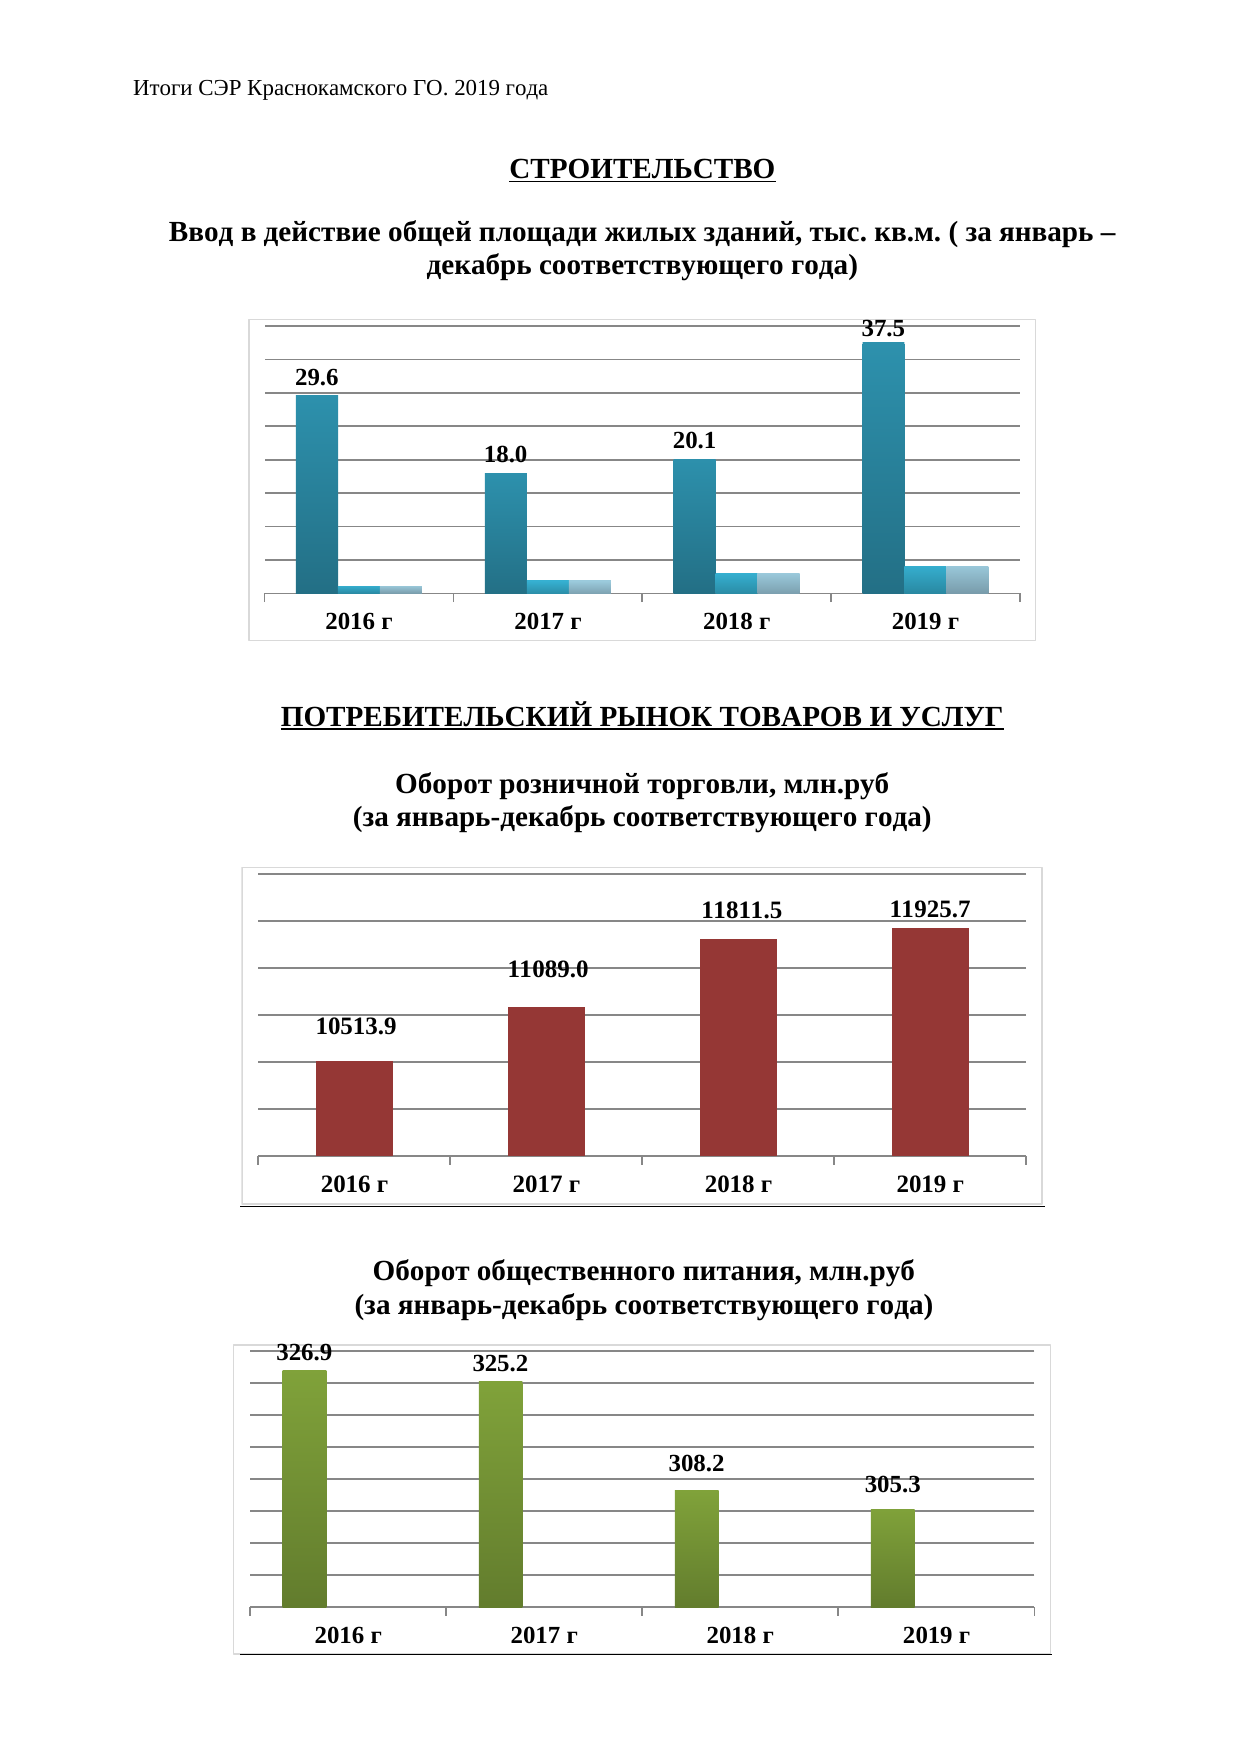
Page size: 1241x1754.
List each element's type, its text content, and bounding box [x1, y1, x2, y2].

text ПОТРЕБИТЕЛЬСКИЙ РЫНОК ТОВАРОВ И УСЛУГ [133, 699, 1152, 732]
text Ввод в действие общей площади жилых зданий, тыс. кв.м. ( за январь – декабрь соответствующего года) [133, 214, 1152, 281]
text Оборот розничной торговли, млн.руб [133, 766, 1152, 799]
text (за январь-декабрь соответствующего года) [133, 799, 1152, 833]
text СТРОИТЕЛЬСТВО [133, 152, 1152, 185]
